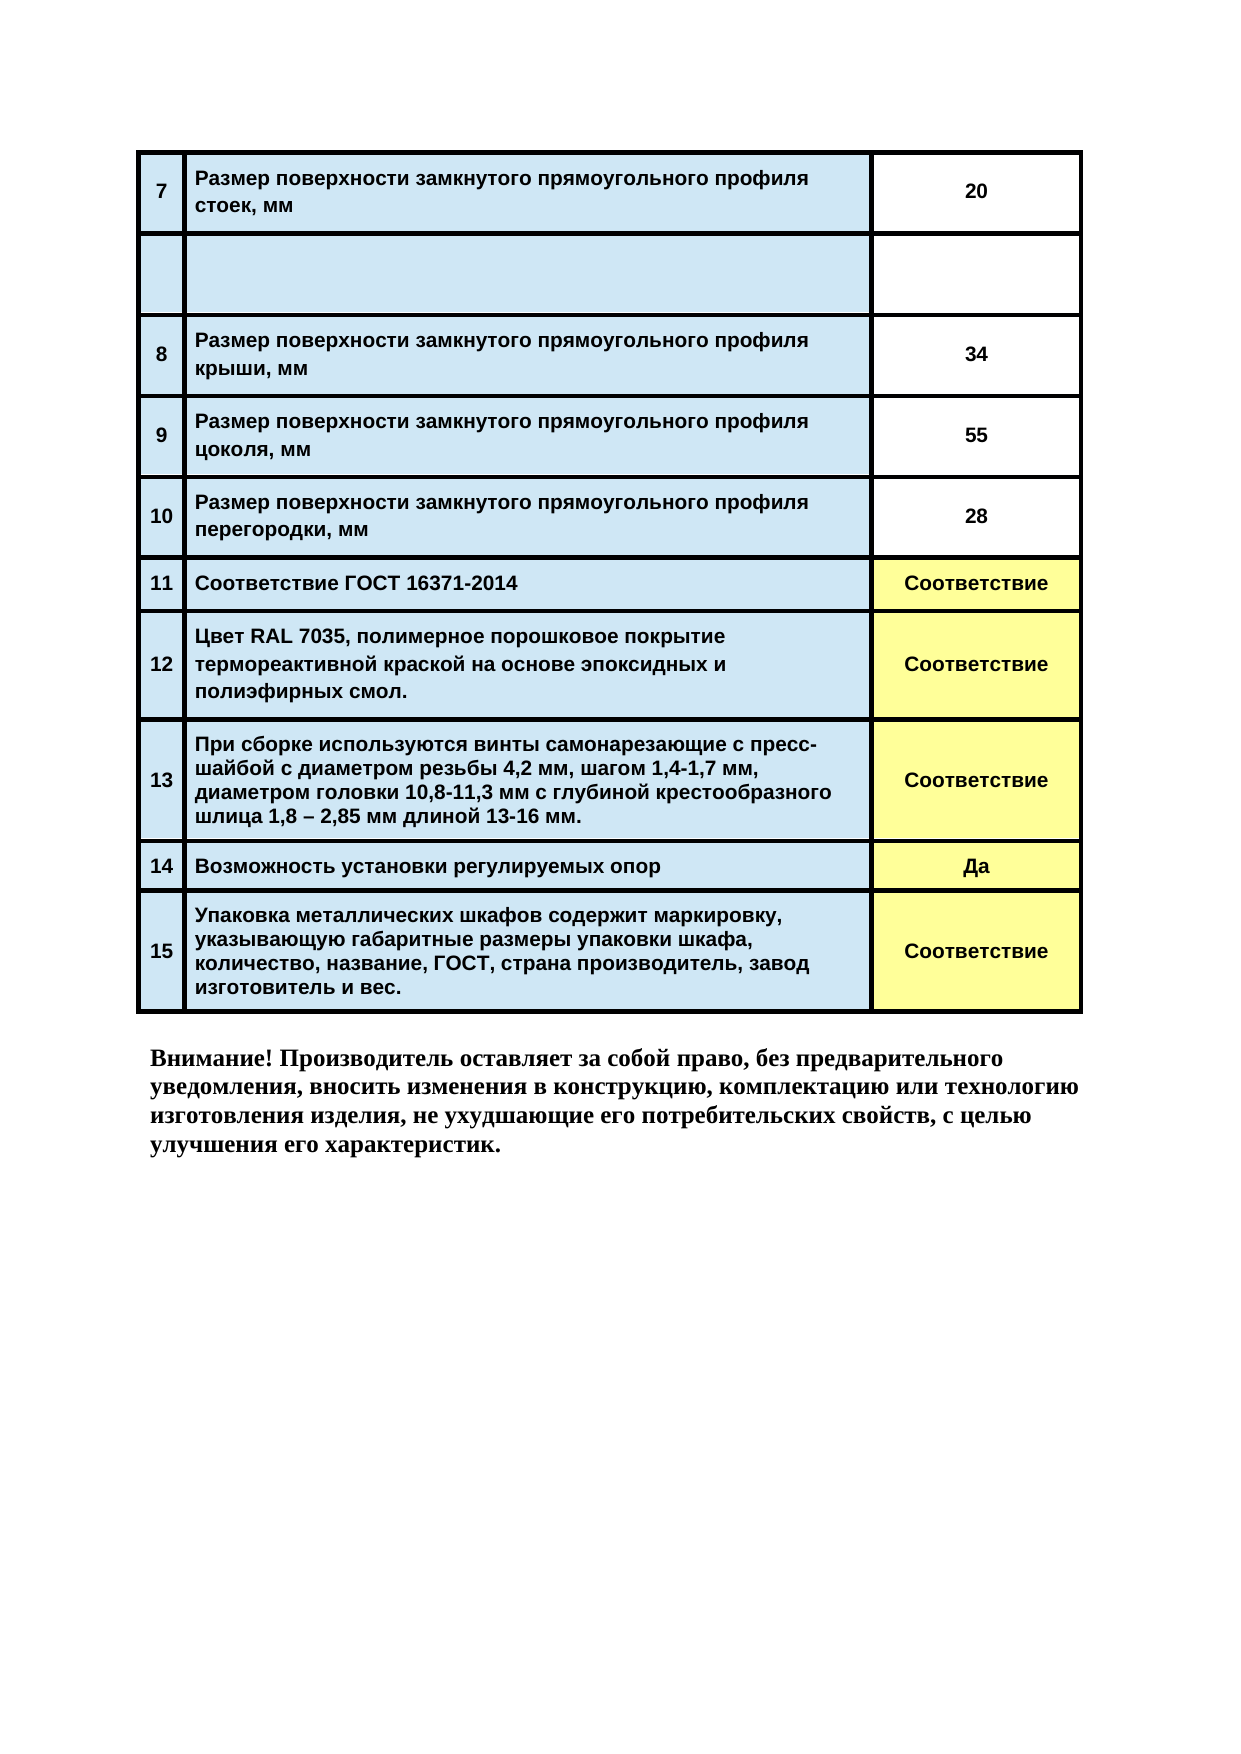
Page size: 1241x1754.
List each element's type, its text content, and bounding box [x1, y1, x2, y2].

table_cell Цвет RAL 7035, полимерное порошковое покрытие термореактивной краской на основе эпоксидных и полиэфирных смол. [187, 613, 869, 717]
table_cell Возможность установки регулируемых опор [187, 843, 869, 888]
table_cell При сборке используются винты самонарезающие с пресс-шайбой с диаметром резьбы 4,2 мм, шагом 1,4-1,7 мм, диаметром головки 10,8-11,3 мм с глубиной крестообразного шлица 1,8 – 2,85 мм длиной 13-16 мм. [187, 722, 869, 838]
table_cell Размер поверхности замкнутого прямоугольного профиля цоколя, мм [187, 398, 869, 474]
table_cell 12 [141, 613, 182, 717]
table_cell Соответствие ГОСТ 16371-2014 [187, 560, 869, 609]
table_cell [187, 236, 869, 312]
table_cell Соответствие [874, 613, 1079, 717]
table_cell 9 [141, 398, 182, 474]
table_cell 34 [874, 317, 1079, 394]
table_cell 7 [141, 155, 182, 231]
table_cell 14 [141, 843, 182, 888]
table_cell 15 [141, 893, 182, 1009]
table_cell 55 [874, 398, 1079, 474]
table_cell Упаковка металлических шкафов содержит маркировку, указывающую габаритные размеры упаковки шкафа, количество, название, ГОСТ, страна производитель, завод изготовитель и вес. [187, 893, 869, 1009]
table_cell Размер поверхности замкнутого прямоугольного профиля стоек, мм [187, 155, 869, 231]
table_cell Размер поверхности замкнутого прямоугольного профиля крыши, мм [187, 317, 869, 394]
table_cell Соответствие [874, 560, 1079, 609]
table_cell [141, 236, 182, 312]
table_cell 10 [141, 479, 182, 555]
table_cell Размер поверхности замкнутого прямоугольного профиля перегородки, мм [187, 479, 869, 555]
table_cell 28 [874, 479, 1079, 555]
table_cell 20 [874, 155, 1079, 231]
table_cell Соответствие [874, 893, 1079, 1009]
table_cell Соответствие [874, 722, 1079, 838]
table_cell Да [874, 843, 1079, 888]
table_cell 8 [141, 317, 182, 394]
table_cell 13 [141, 722, 182, 838]
table_cell [874, 236, 1079, 312]
text Внимание! Производитель оставляет за собой право, без предварительного уведомления, вносить изменения в конструкцию, комплектацию или технологию изготовления изделия, не ухудшающие его потребительских свойств, с целью улучшения его характеристик. [150, 1043, 1090, 1158]
table_cell 11 [141, 560, 182, 609]
